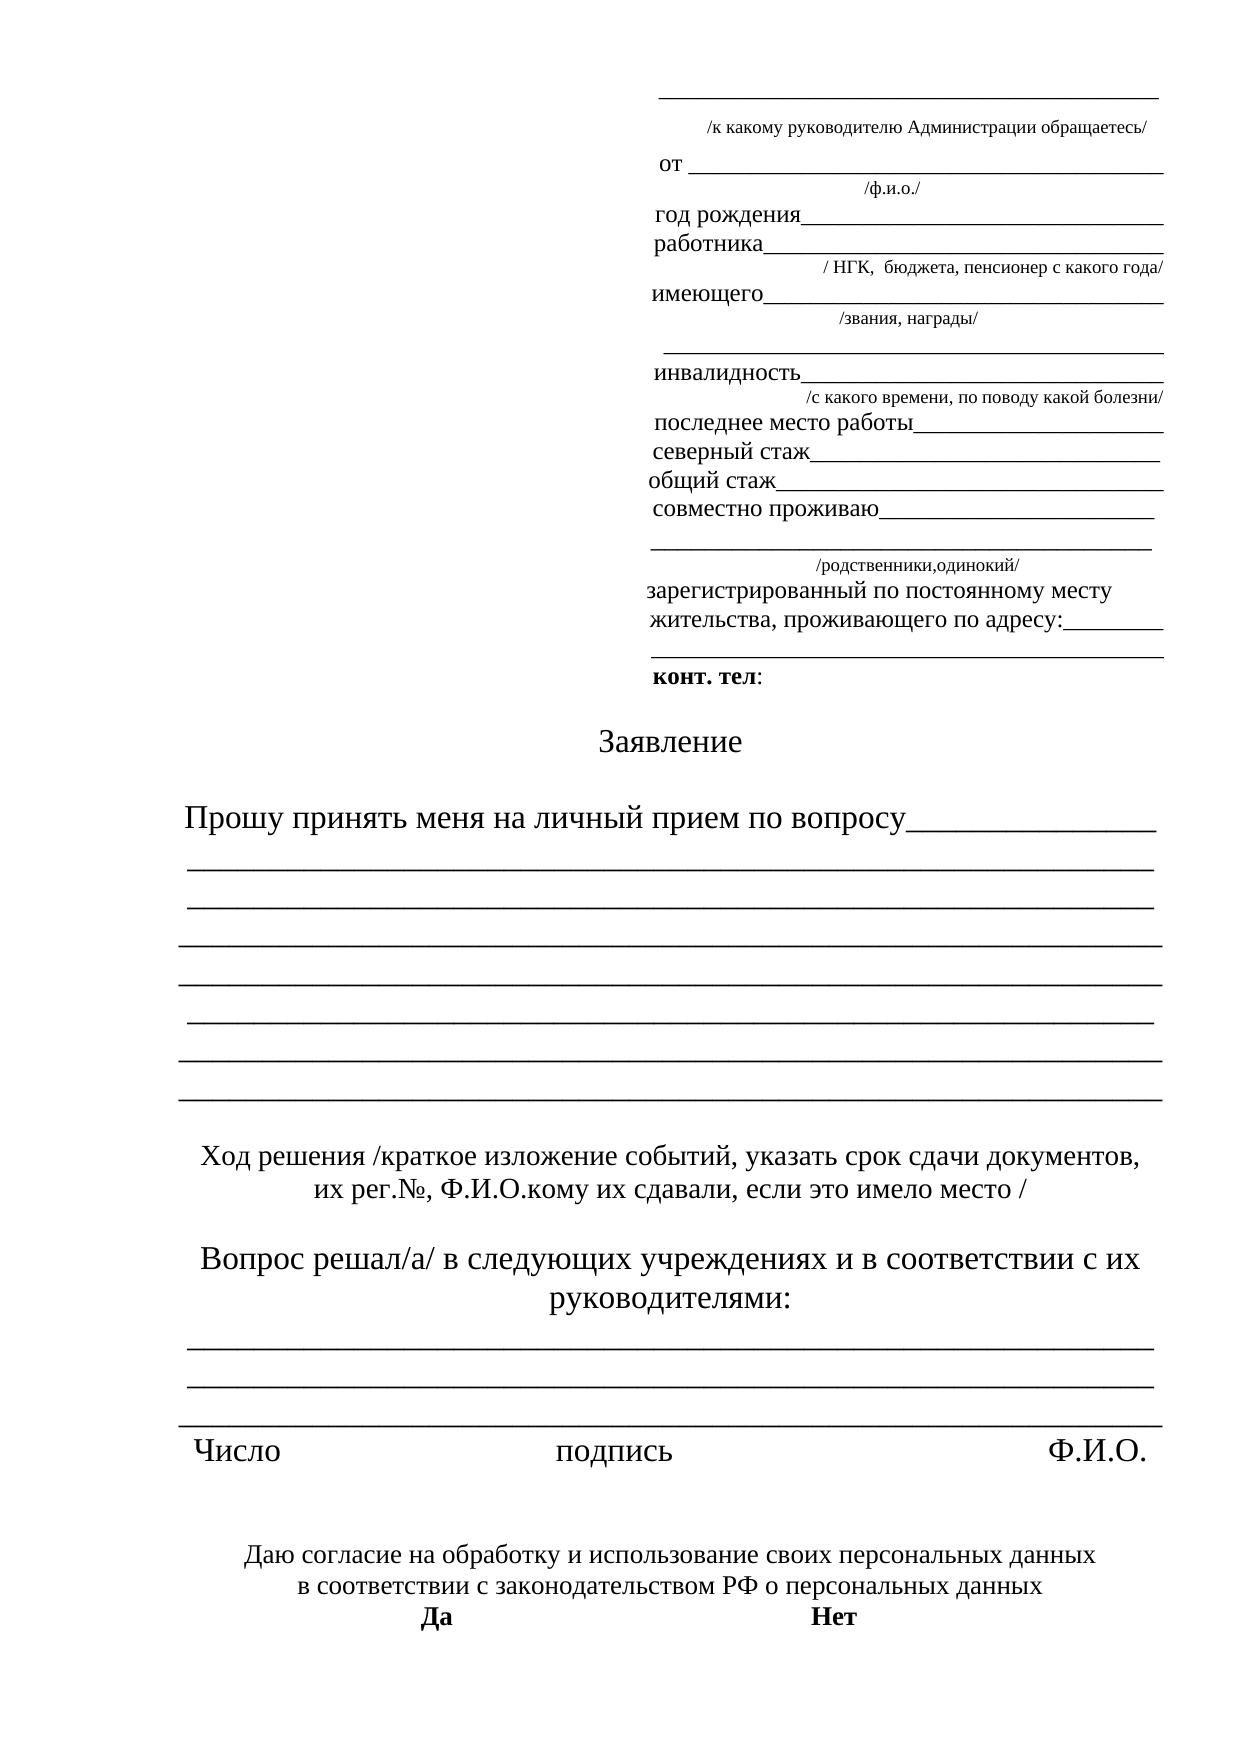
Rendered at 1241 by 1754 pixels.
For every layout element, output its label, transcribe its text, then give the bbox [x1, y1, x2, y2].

text конт. тел: [177, 661, 1163, 690]
text _____________________________________ [177, 522, 1163, 553]
text Да Нет [177, 1600, 1163, 1632]
text __________________________________________________________ [177, 836, 1163, 874]
text имеющего________________________________ [177, 278, 1163, 307]
text Ход решения /краткое изложение событий, указать срок сдачи документов, их рег.№, Ф.И.О.кому их сдавали, если это имело место / [177, 1138, 1163, 1205]
text жительства, проживающего по адресу:________ [177, 604, 1163, 632]
text Прошу принять меня на личный прием по вопросу_______________ [177, 798, 1163, 836]
text _________________________________________ [177, 632, 1163, 661]
text __________________________________________________________ [177, 1315, 1163, 1354]
text зарегистрированный по постоянному месту [177, 575, 1163, 604]
text ______________________________________________________________________________________________________________________ [177, 1028, 1163, 1104]
text /ф.и.о./ [177, 177, 1163, 199]
text ________________________________________ [177, 328, 1163, 357]
text северный стаж____________________________ [177, 436, 1163, 465]
text совместно проживаю______________________ [177, 493, 1163, 522]
text /родственники,одинокий/ [177, 553, 1163, 575]
subtitle Заявление [177, 721, 1163, 759]
text ________________________________________________________________________________________________________________________________________________________________________________ [177, 913, 1163, 1028]
text Вопрос решал/а/ в следующих учреждениях и в соответствии с их руководителями: [177, 1239, 1163, 1315]
text ________________________________________ [177, 73, 1163, 102]
text общий стаж_______________________________ [177, 465, 1163, 493]
text инвалидность_____________________________ [177, 357, 1163, 386]
text __________________________________________________________ [177, 1354, 1163, 1392]
text __________________________________________________________ [177, 874, 1163, 913]
text ___________________________________________________________ [177, 1392, 1163, 1430]
text /с какого времени, по поводу какой болезни/ [177, 386, 1163, 407]
text Число подпись Ф.И.О. [177, 1430, 1163, 1469]
text Даю согласие на обработку и использование своих персональных данных в соответствии с законодательством РФ о персональных данных [177, 1538, 1163, 1600]
text от ______________________________________ [177, 148, 1163, 177]
text /звания, награды/ [177, 307, 1163, 328]
text / НГК, бюджета, пенсионер с какого года/ [177, 256, 1163, 278]
text /к какому руководителю Администрации обращаетесь/ [177, 116, 1163, 138]
text последнее место работы____________________ [177, 407, 1163, 436]
text год рождения_____________________________ [177, 199, 1163, 228]
text работника________________________________ [177, 228, 1163, 256]
